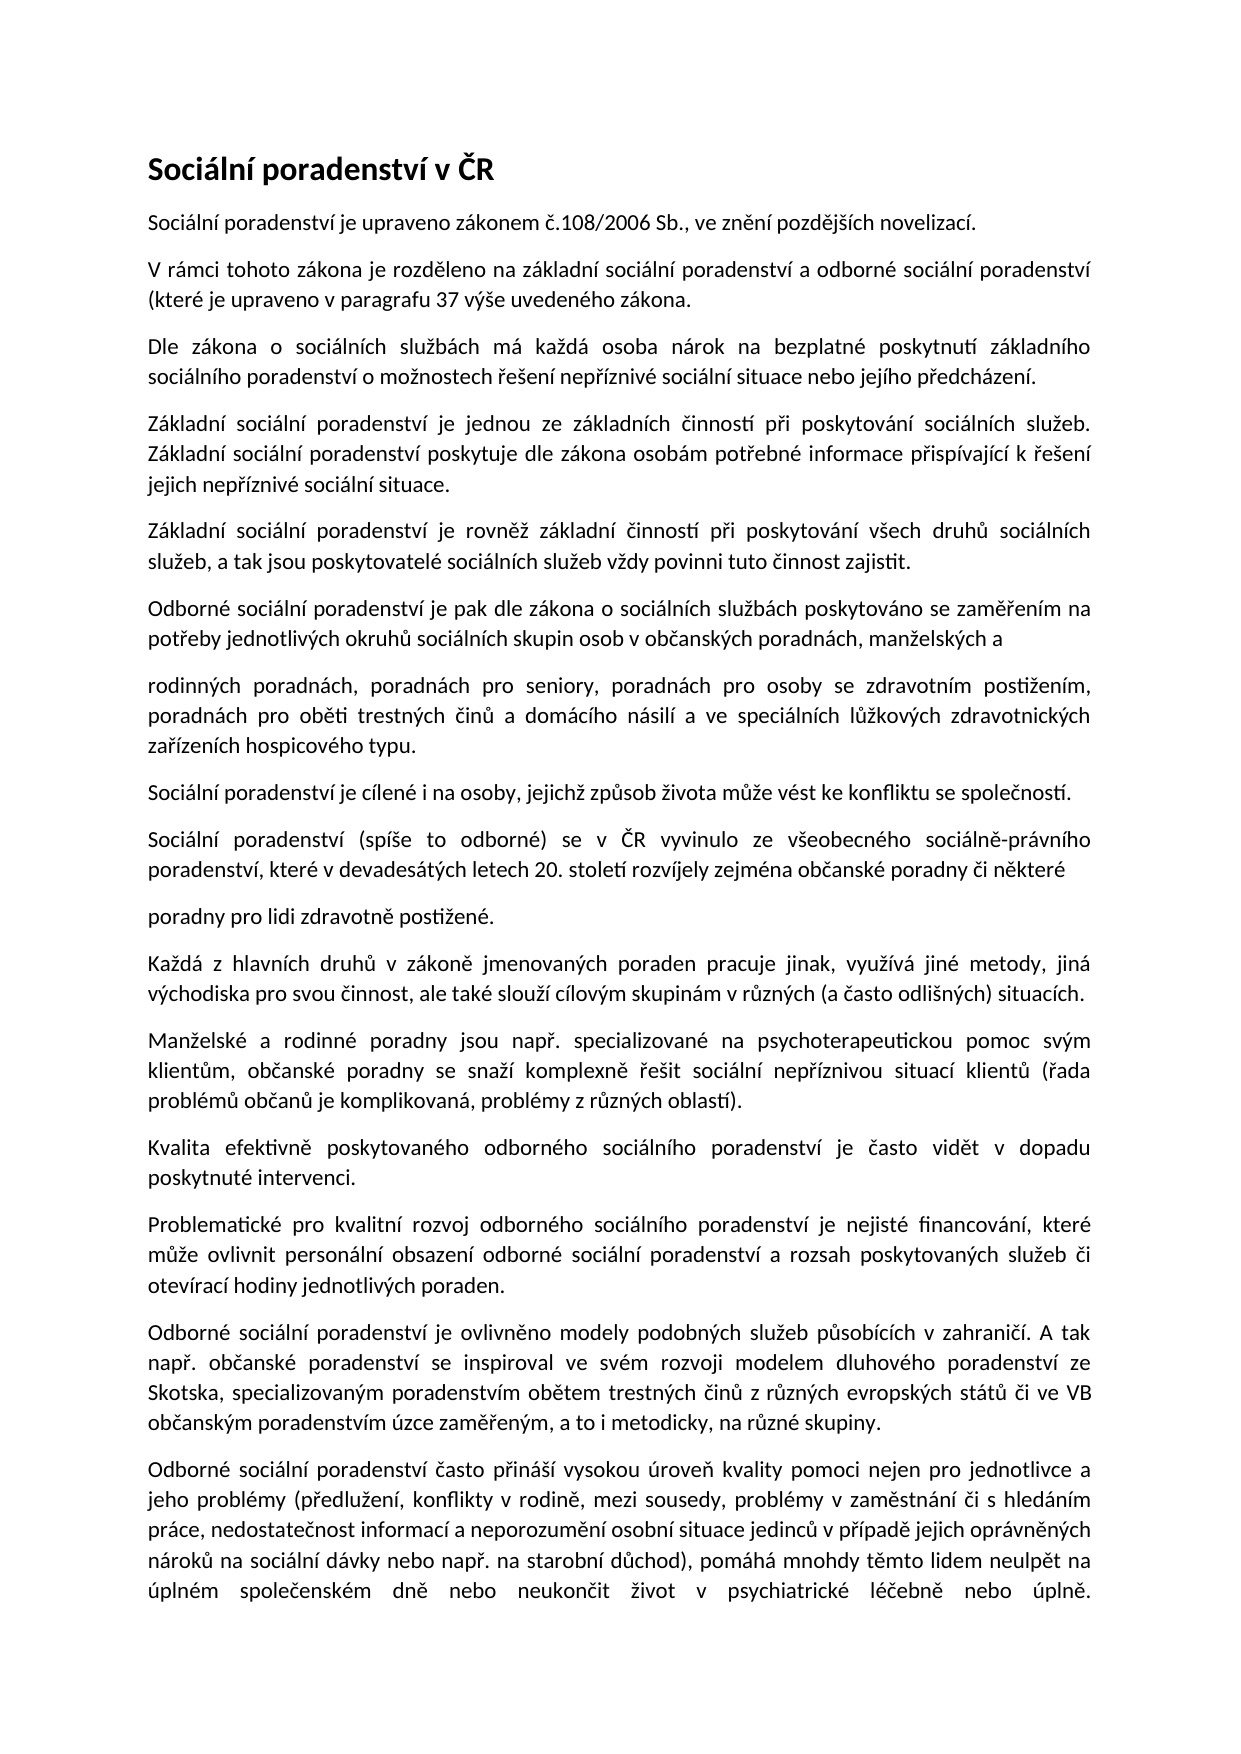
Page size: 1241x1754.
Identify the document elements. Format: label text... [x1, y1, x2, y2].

text Sociální poradenství je cílené i na osoby, jejichž způsob života může vést ke konfliktu se společností. [148, 778, 1093, 806]
text Dle zákona o sociálních službách má každá osoba nárok na bezplatné poskytnutí základního sociálního poradenství o možnostech řešení nepříznivé sociální situace nebo jejího předcházení. [148, 332, 1093, 390]
text rodinných poradnách, poradnách pro seniory, poradnách pro osoby se zdravotním postižením, poradnách pro oběti trestných činů a domácího násilí a ve speciálních lůžkových zdravotnických zařízeních hospicového typu. [148, 671, 1093, 759]
text Každá z hlavních druhů v zákoně jmenovaných poraden pracuje jinak, využívá jiné metody, jiná východiska pro svou činnost, ale také slouží cílovým skupinám v různých (a často odlišných) situacích. [148, 949, 1093, 1007]
text Kvalita efektivně poskytovaného odborného sociálního poradenství je často vidět v dopadu poskytnuté intervenci. [148, 1133, 1093, 1191]
text Sociální poradenství v ČR [148, 148, 1093, 188]
text Manželské a rodinné poradny jsou např. specializované na psychoterapeutickou pomoc svým klientům, občanské poradny se snaží komplexně řešit sociální nepříznivou situací klientů (řada problémů občanů je komplikovaná, problémy z různých oblastí). [148, 1026, 1093, 1114]
text Sociální poradenství je upraveno zákonem č.108/2006 Sb., ve znění pozdějších novelizací. [148, 208, 1093, 236]
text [148, 1455, 1093, 1604]
text Problematické pro kvalitní rozvoj odborného sociálního poradenství je nejisté financování, které může ovlivnit personální obsazení odborné sociální poradenství a rozsah poskytovaných služeb či otevírací hodiny jednotlivých poraden. [148, 1210, 1093, 1299]
text Základní sociální poradenství je rovněž základní činností při poskytování všech druhů sociálních služeb, a tak jsou poskytovatelé sociálních služeb vždy povinni tuto činnost zajistit. [148, 517, 1093, 575]
text Odborné sociální poradenství je pak dle zákona o sociálních službách poskytováno se zaměřením na potřeby jednotlivých okruhů sociálních skupin osob v občanských poradnách, manželských a [148, 594, 1093, 652]
text V rámci tohoto zákona je rozděleno na základní sociální poradenství a odborné sociální poradenství (které je upraveno v paragrafu 37 výše uvedeného zákona. [148, 255, 1093, 313]
text poradny pro lidi zdravotně postižené. [148, 902, 1093, 930]
text Sociální poradenství (spíše to odborné) se v ČR vyvinulo ze všeobecného sociálně-právního poradenství, které v devadesátých letech 20. století rozvíjely zejména občanské poradny či některé [148, 825, 1093, 883]
text Odborné sociální poradenství je ovlivněno modely podobných služeb působících v zahraničí. A tak např. občanské poradenství se inspiroval ve svém rozvoji modelem dluhového poradenství ze Skotska, specializovaným poradenstvím obětem trestných činů z různých evropských států či ve VB občanským poradenstvím úzce zaměřeným, a to i metodicky, na různé skupiny. [148, 1318, 1093, 1436]
text Základní sociální poradenství je jednou ze základních činností při poskytování sociálních služeb. Základní sociální poradenství poskytuje dle zákona osobám potřebné informace přispívající k řešení jejich nepříznivé sociální situace. [148, 409, 1093, 498]
